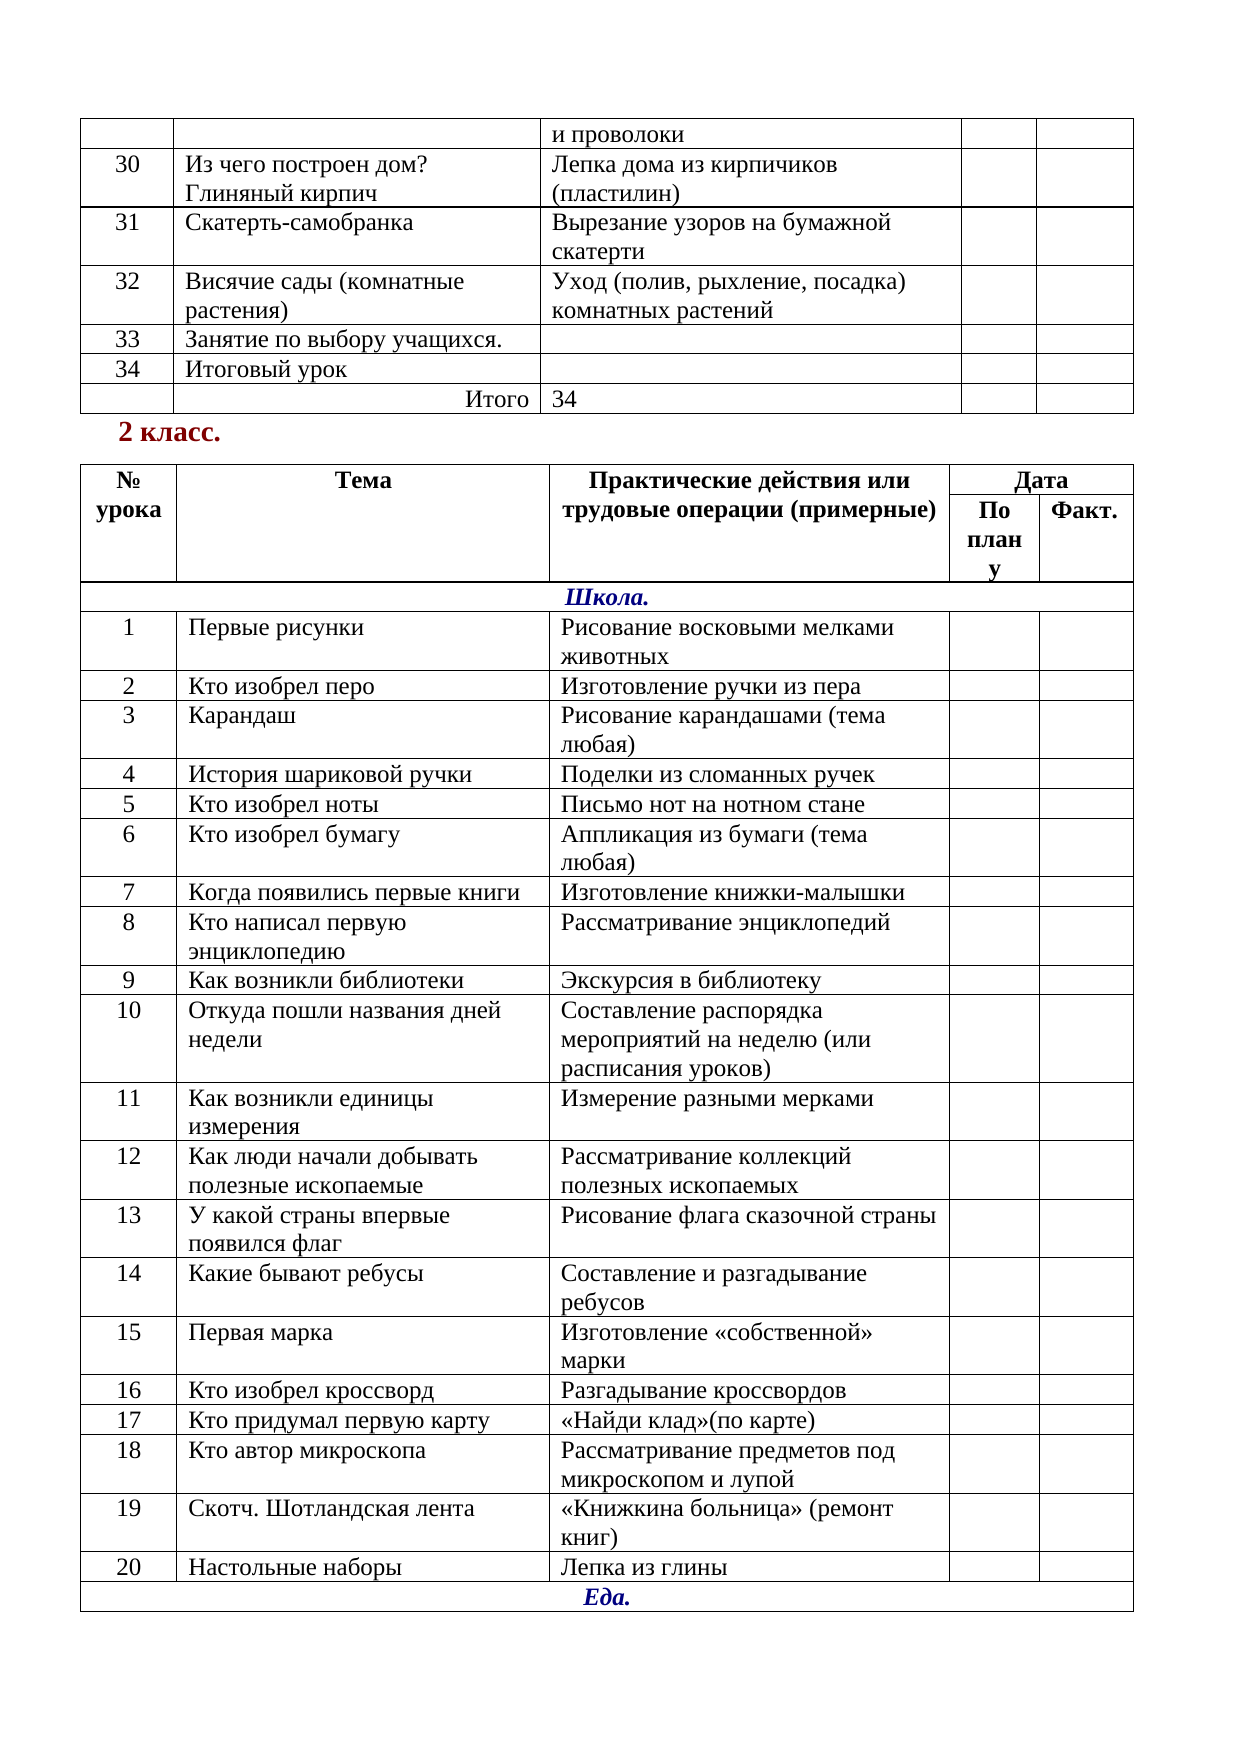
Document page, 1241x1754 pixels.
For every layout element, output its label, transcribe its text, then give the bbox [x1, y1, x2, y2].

table_cell [962, 149, 1036, 206]
table_cell Рисование флага сказочной страны [550, 1200, 949, 1257]
table_cell История шариковой ручки [177, 759, 549, 788]
table_cell [950, 819, 1039, 876]
table_cell 5 [81, 789, 176, 818]
table_cell [1040, 1552, 1133, 1581]
table_cell [1037, 149, 1133, 206]
text 2 класс. [118, 414, 1122, 447]
table_cell [1040, 1405, 1133, 1434]
table_cell [950, 877, 1039, 906]
table_cell 13 [81, 1200, 176, 1257]
table_cell [1037, 266, 1133, 323]
table_cell Разгадывание кроссвордов [550, 1375, 949, 1404]
table_cell Составление распорядка мероприятий на неделю (или расписания уроков) [550, 995, 949, 1082]
table_cell Изготовление ручки из пера [550, 671, 949, 699]
table_cell 9 [81, 966, 176, 994]
table_cell [950, 789, 1039, 818]
table_cell Поделки из сломанных ручек [550, 759, 949, 788]
table_cell [1040, 1200, 1133, 1257]
table_cell Кто изобрел бумагу [177, 819, 549, 876]
table_cell [950, 759, 1039, 788]
table_cell Первые рисунки [177, 612, 549, 670]
table_cell Письмо нот на нотном стане [550, 789, 949, 818]
table_cell [1040, 877, 1133, 906]
table_cell 7 [81, 877, 176, 906]
table_cell Висячие сады (комнатные растения) [174, 266, 540, 323]
table_cell Изготовление книжки-малышки [550, 877, 949, 906]
table_cell Кто придумал первую карту [177, 1405, 549, 1434]
table_cell 17 [81, 1405, 176, 1434]
table_cell [950, 1200, 1039, 1257]
table_cell [962, 119, 1036, 148]
table_cell Откуда пошли названия дней недели [177, 995, 549, 1082]
table_cell [1037, 119, 1133, 148]
table_cell Скатерть-самобранка [174, 208, 540, 265]
table_cell 32 [81, 266, 173, 323]
table_cell [962, 354, 1036, 383]
table_cell Занятие по выбору учащихся. [174, 325, 540, 353]
table_cell 14 [81, 1258, 176, 1316]
table_cell Первая марка [177, 1317, 549, 1374]
table_cell Школа. [81, 583, 1133, 611]
table_cell [1037, 208, 1133, 265]
table_cell Настольные наборы [177, 1552, 549, 1581]
table_cell 1 [81, 612, 176, 670]
table_cell Кто изобрел ноты [177, 789, 549, 818]
table_header Практические действия или трудовые операции (примерные) [550, 465, 949, 581]
table_cell [1040, 1435, 1133, 1492]
table_cell 33 [81, 325, 173, 353]
table_header Тема [177, 465, 549, 581]
table_cell 16 [81, 1375, 176, 1404]
table_cell [1040, 671, 1133, 699]
table_cell Рисование карандашами (тема любая) [550, 701, 949, 758]
table_cell 30 [81, 149, 173, 206]
table_cell [1040, 759, 1133, 788]
table_cell Карандаш [177, 701, 549, 758]
table_cell [1037, 384, 1133, 413]
table_cell [541, 325, 961, 353]
table_cell Факт. [1040, 495, 1133, 581]
table_cell [1040, 1494, 1133, 1551]
table_cell Рассматривание коллекций полезных ископаемых [550, 1141, 949, 1199]
table_cell Изготовление «собственной» марки [550, 1317, 949, 1374]
table_cell [1040, 1083, 1133, 1140]
table_cell Итого [174, 384, 540, 413]
table_cell 29 [81, 119, 173, 148]
table_cell [950, 1375, 1039, 1404]
table_cell «Книжкина больница» (ремонт книг) [550, 1494, 949, 1551]
table_cell [950, 1405, 1039, 1434]
table_cell Рисование восковыми мелками животных [550, 612, 949, 670]
table_cell [950, 995, 1039, 1082]
table_cell По плану [950, 495, 1039, 581]
table_cell [1040, 789, 1133, 818]
table_cell 2 [81, 671, 176, 699]
table_cell [950, 1494, 1039, 1551]
table_cell Когда появились первые книги [177, 877, 549, 906]
table_cell Экскурсия в библиотеку [550, 966, 949, 994]
table_cell 18 [81, 1435, 176, 1492]
table_cell [950, 612, 1039, 670]
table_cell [541, 119, 961, 148]
table_cell 12 [81, 1141, 176, 1199]
table_cell Кто написал первую энциклопедию [177, 907, 549, 964]
table_cell Кто изобрел перо [177, 671, 549, 699]
table_cell Как возникли единицы измерения [177, 1083, 549, 1140]
table_cell 8 [81, 907, 176, 964]
table_cell [1037, 354, 1133, 383]
table_cell [950, 1435, 1039, 1492]
table_cell [962, 384, 1036, 413]
table_cell Лепка из глины [550, 1552, 949, 1581]
table_cell Скотч. Шотландская лента [177, 1494, 549, 1551]
table_cell 10 [81, 995, 176, 1082]
table_cell [1040, 1141, 1133, 1199]
table_cell [950, 1083, 1039, 1140]
table_cell Рассматривание предметов под микроскопом и лупой [550, 1435, 949, 1492]
table_cell Как возникли библиотеки [177, 966, 549, 994]
table_cell [1040, 1317, 1133, 1374]
table_cell Какие бывают ребусы [177, 1258, 549, 1316]
table_cell [1040, 819, 1133, 876]
table_cell 15 [81, 1317, 176, 1374]
table_cell Аппликация из бумаги (тема любая) [550, 819, 949, 876]
table_cell [1040, 1375, 1133, 1404]
table_cell [1037, 325, 1133, 353]
table_cell [950, 1552, 1039, 1581]
table_cell Кто изобрел кроссворд [177, 1375, 549, 1404]
table_cell Из чего построен дом? Глиняный кирпич [174, 149, 540, 206]
table_cell Уход (полив, рыхление, посадка) комнатных растений [541, 266, 961, 323]
table_cell [1040, 966, 1133, 994]
table_cell [541, 354, 961, 383]
table_cell 11 [81, 1083, 176, 1140]
table_header № урока [81, 465, 176, 581]
table_cell [1040, 1258, 1133, 1316]
table_cell [81, 384, 173, 413]
table_cell [950, 701, 1039, 758]
table_cell [950, 1258, 1039, 1316]
table_cell Кто автор микроскопа [177, 1435, 549, 1492]
table_cell [950, 966, 1039, 994]
table_cell [950, 1317, 1039, 1374]
table_cell «Найди клад»(по карте) [550, 1405, 949, 1434]
table_cell 6 [81, 819, 176, 876]
table_cell Лепка дома из кирпичиков (пластилин) [541, 149, 961, 206]
table_cell [950, 1141, 1039, 1199]
table_cell 3 [81, 701, 176, 758]
table_cell 4 [81, 759, 176, 788]
table_cell [1040, 907, 1133, 964]
table_cell Измерение разными мерками [550, 1083, 949, 1140]
table_cell Как люди начали добывать полезные ископаемые [177, 1141, 549, 1199]
table_cell [962, 325, 1036, 353]
table_cell Вырезание узоров на бумажной скатерти [541, 208, 961, 265]
table_cell 34 [81, 354, 173, 383]
table_cell Рассматривание энциклопедий [550, 907, 949, 964]
table_header Дата [950, 465, 1133, 494]
table_cell Еда. [81, 1582, 1133, 1611]
table_cell 20 [81, 1552, 176, 1581]
table_cell [1040, 612, 1133, 670]
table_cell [174, 119, 540, 148]
table_cell [1040, 701, 1133, 758]
table_cell 19 [81, 1494, 176, 1551]
table_cell [950, 907, 1039, 964]
table_cell Составление и разгадывание ребусов [550, 1258, 949, 1316]
table_cell У какой страны впервые появился флаг [177, 1200, 549, 1257]
table_cell Итоговый урок [174, 354, 540, 383]
table_cell 34 [541, 384, 961, 413]
table_cell [1040, 995, 1133, 1082]
table_cell [962, 208, 1036, 265]
table_cell 31 [81, 208, 173, 265]
table_cell [950, 671, 1039, 699]
table_cell [962, 266, 1036, 323]
